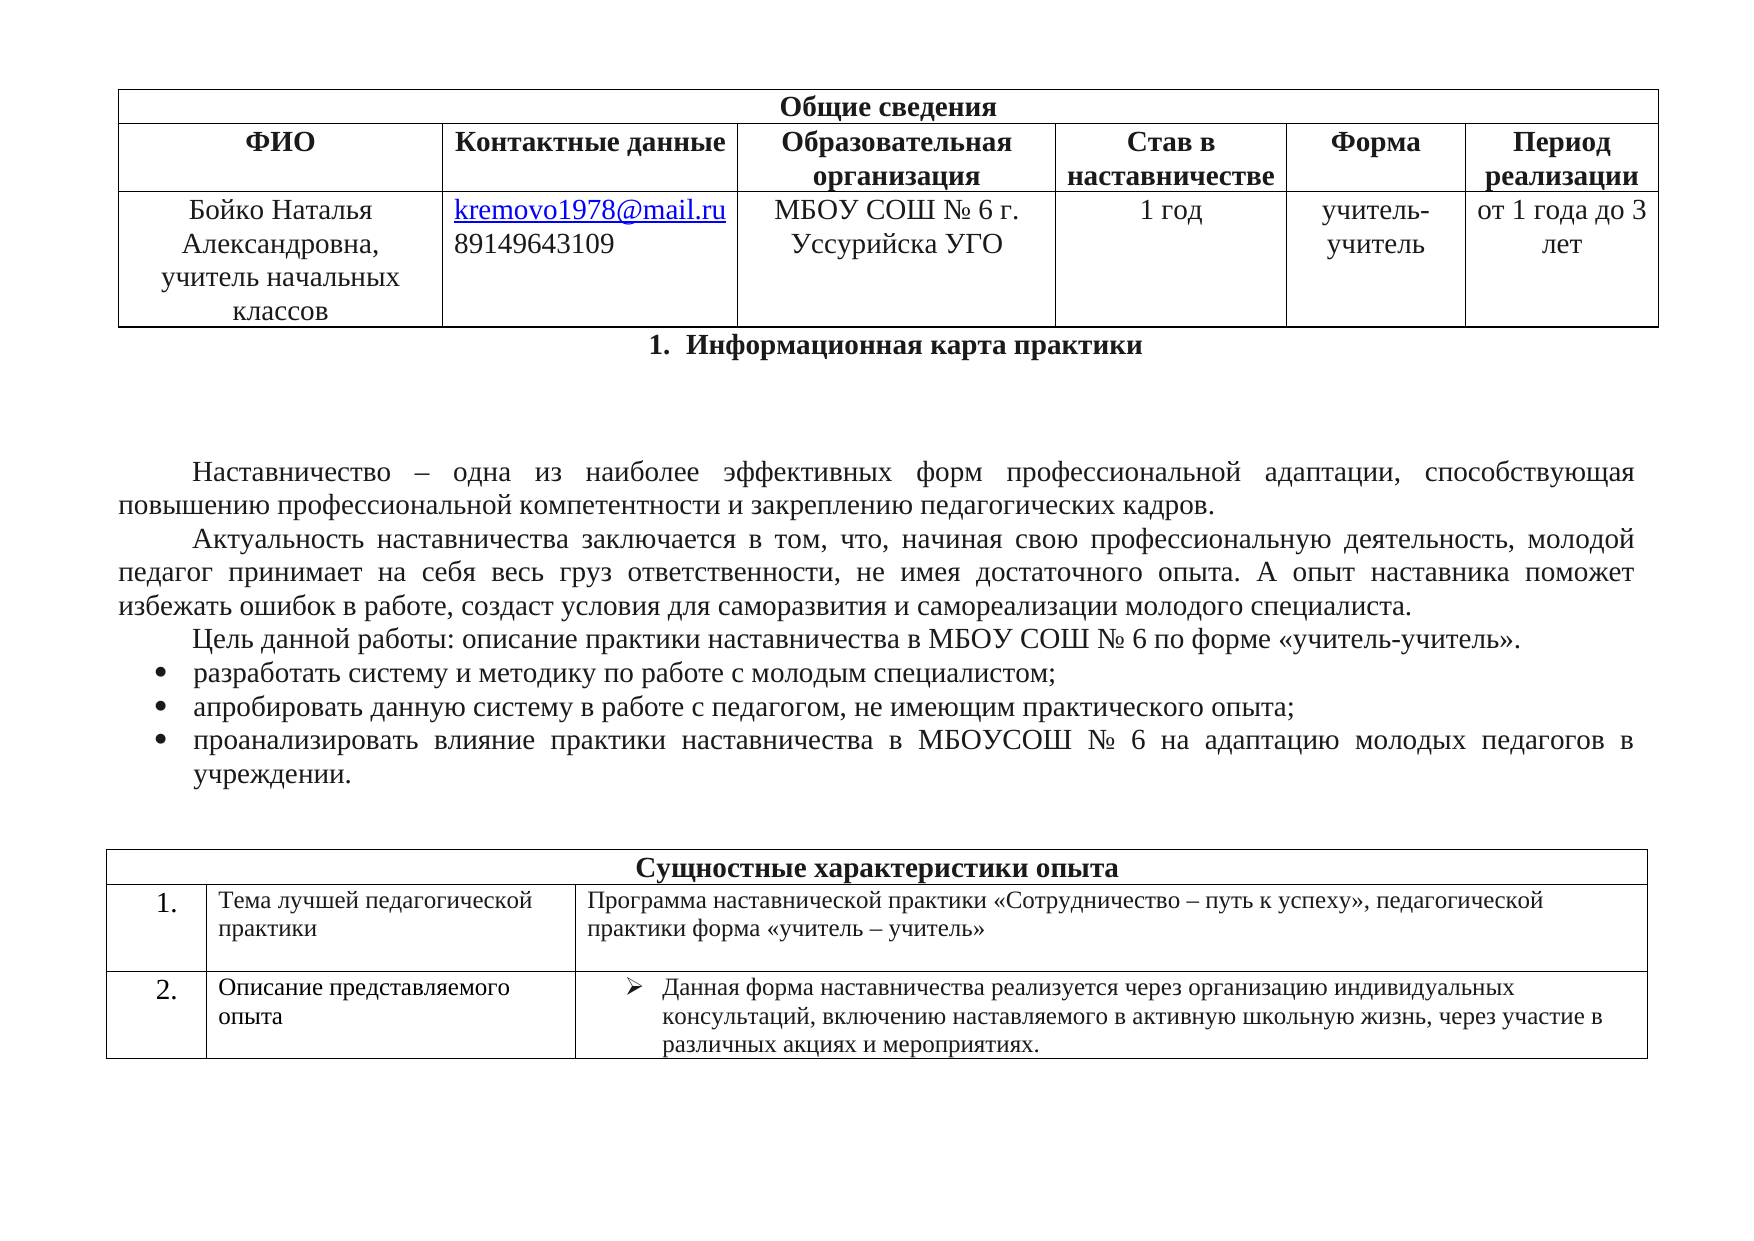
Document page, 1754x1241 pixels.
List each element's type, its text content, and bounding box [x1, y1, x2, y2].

table_cell [107, 972, 206, 1058]
table_cell ФИО [119, 124, 442, 191]
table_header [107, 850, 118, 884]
list апробировать данную систему в работе с педагогом, не имеющим практического опыта; [156, 689, 1636, 722]
table_cell Форма [1287, 124, 1465, 191]
table_cell Период реализации [1466, 124, 1658, 191]
table_cell 1 год [1056, 192, 1286, 326]
list Информационная карта практики [156, 328, 1636, 361]
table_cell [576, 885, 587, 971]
table_cell Тема лучшей педагогической практики [207, 885, 575, 971]
text Цель данной работы: описание практики наставничества в МБОУ СОШ № 6 по форме «учитель-учитель». [118, 622, 1636, 655]
table_cell [107, 885, 206, 971]
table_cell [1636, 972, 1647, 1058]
list проанализировать влияние практики наставничества в МБОУСОШ № 6 на адаптацию молодых педагогов в учреждении. [156, 722, 1636, 790]
table_cell kremovo1978@mail.ru 89149643109 [443, 192, 737, 326]
text Актуальность наставничества заключается в том, что, начиная свою профессиональную деятельность, молодой педагог принимает на себя весь груз ответственности, не имея достаточного опыта. А опыт наставника поможет избежать ошибок в работе, создаст условия для саморазвития и самореализации молодого специалиста. [118, 521, 1636, 622]
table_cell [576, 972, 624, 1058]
table_cell Контактные данные [443, 124, 737, 191]
table_cell Став в наставничестве [1056, 124, 1286, 191]
list разработать систему и методику по работе с молодым специалистом; [156, 655, 1636, 689]
table_cell Бойко Наталья Александровна, учитель начальных классов [119, 192, 442, 326]
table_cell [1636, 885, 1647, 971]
table_cell Образовательная организация [738, 124, 1055, 191]
table_cell от 1 года до 3 лет [1466, 192, 1658, 326]
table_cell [207, 972, 575, 1058]
table_cell МБОУ СОШ № 6 г. Уссурийска УГО [738, 192, 1055, 326]
text Наставничество – одна из наиболее эффективных форм профессиональной адаптации, способствующая повышению профессиональной компетентности и закреплению педагогических кадров. [118, 454, 1636, 521]
table_cell учитель-учитель [1287, 192, 1465, 326]
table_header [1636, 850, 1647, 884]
